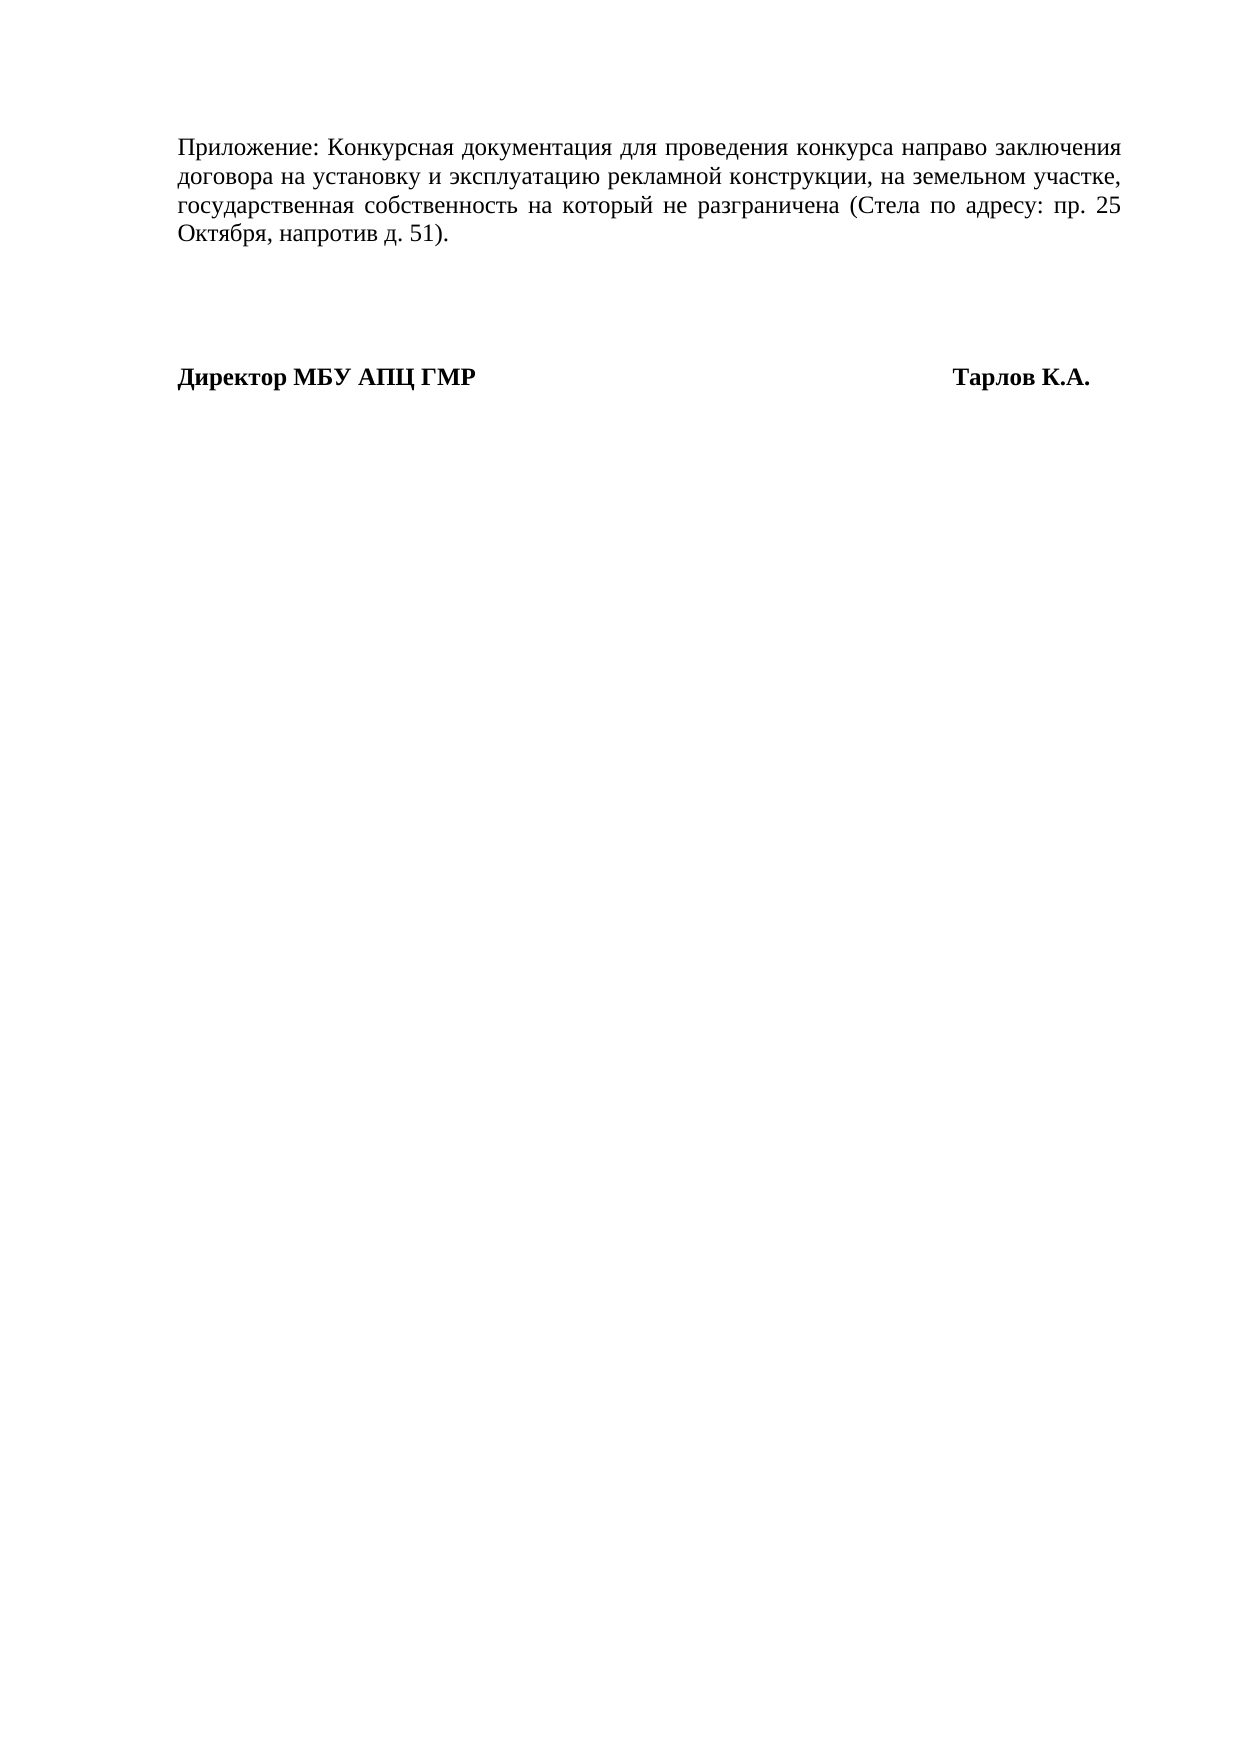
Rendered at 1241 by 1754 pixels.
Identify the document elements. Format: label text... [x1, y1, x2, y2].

text Директор МБУ АПЦ ГМР Тарлов К.А. [177, 362, 1122, 391]
text Приложение: Конкурсная документация для проведения конкурса направо заключения договора на установку и эксплуатацию рекламной конструкции, на земельном участке, государственная собственность на который не разграничена (Стела по адресу: пр. 25 Октября, напротив д. 51). [177, 132, 1122, 247]
